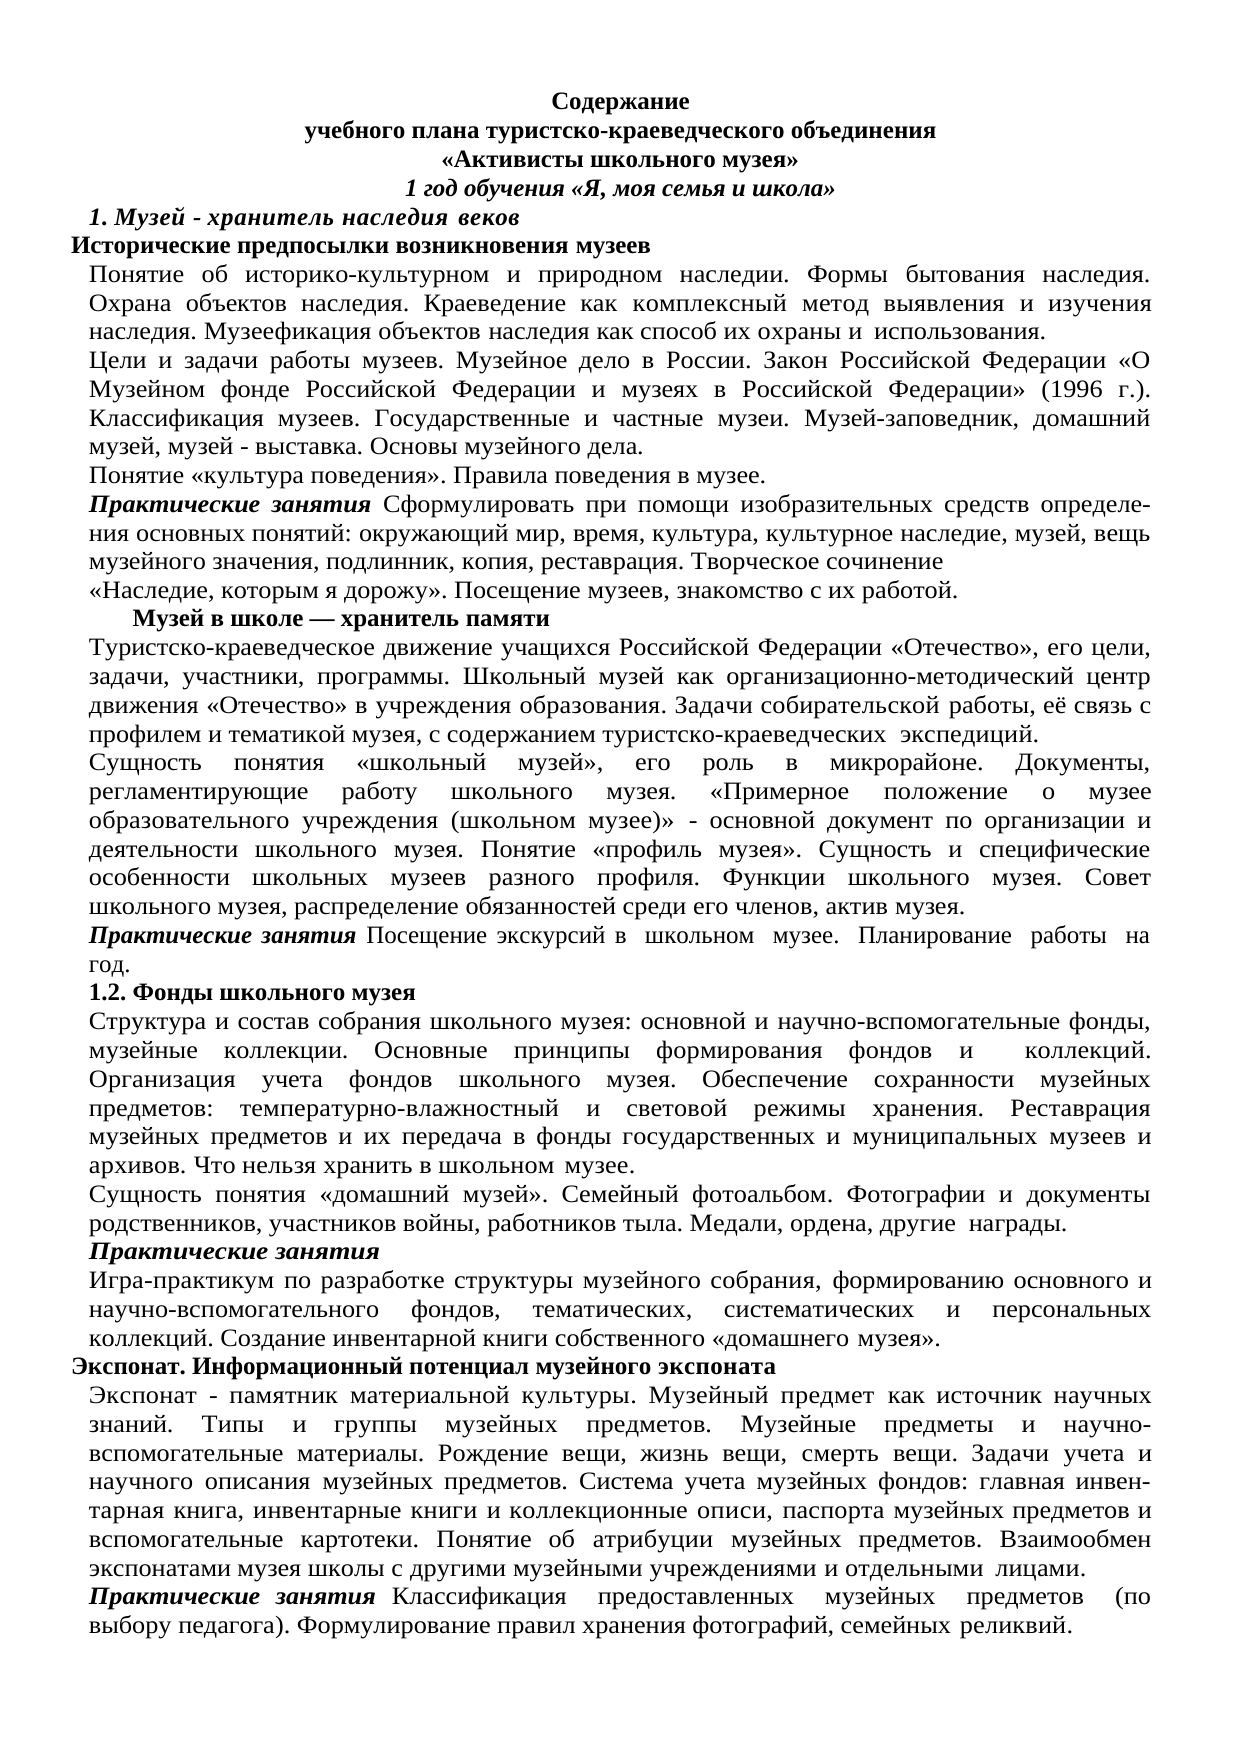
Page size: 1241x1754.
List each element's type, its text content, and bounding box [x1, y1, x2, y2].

subtitle Экспонат. Информационный потенциал музейного экспоната [33, 1352, 1194, 1380]
text учебного плана туристско-краеведческого объединения [302, 115, 938, 144]
text Понятие «культура поведения». Правила поведения в музее. [89, 460, 1194, 489]
text Практические занятия Посещение экскурсий в школьном музее. Планирование работы на год. [89, 920, 1152, 977]
text Содержание [302, 86, 938, 115]
list Исторические предпосылки возникновения музеев [45, 230, 1194, 259]
text Практические занятия Классификация предоставленных музейных предметов (по выбору педагога). Формулирование правил хранения фотографий, семейных реликвий. [89, 1581, 1152, 1639]
text Понятие об историко-культурном и природном наследии. Формы бытования наследия. Охрана объектов наследия. Краеведение как комплексный метод выявления и изучения наследия. Музеефикация объектов наследия как способ их охраны и использования. [89, 259, 1152, 345]
text «Наследие, которым я дорожу». Посещение музеев, знакомство с их работой. [89, 575, 1194, 604]
text «Активисты школьного музея» [302, 144, 938, 173]
subtitle Практические занятия [89, 1237, 1194, 1265]
text Цели и задачи работы музеев. Музейное дело в России. Закон Российской Федерации «О Музейном фонде Российской Федерации и музеях в Российской Федерации» (1996 г.). Классификация музеев. Государственные и частные музеи. Музей-заповедник, домашний музей, музей - выставка. Основы музейного дела. [89, 345, 1152, 460]
text Практические занятия Сформулировать при помощи изобразительных средств определе- ния основных понятий: окружающий мир, время, культура, культурное наследие, музей, вещь музейного значения, подлинник, копия, реставрация. Творческое сочинение [89, 489, 1152, 575]
subtitle 1.2. Фонды школьного музея [89, 978, 1194, 1006]
text 1 год обучения «Я, моя семья и школа» [302, 173, 938, 202]
list Музей - хранитель наследия веков [89, 202, 1194, 230]
text Сущность понятия «домашний музей». Семейный фотоальбом. Фотографии и документы родственников, участников войны, работников тыла. Медали, ордена, другие награды. [89, 1179, 1152, 1236]
text Сущность понятия «школьный музей», его роль в микрорайоне. Документы, регламентирующие работу школьного музея. «Примерное положение о музее образовательного учреждения (школьном музее)» - основной документ по организации и деятельности школьного музея. Понятие «профиль музея». Сущность и специфические особенности школьных музеев разного профиля. Функции школьного музея. Совет школьного музея, распределение обязанностей среди его членов, актив музея. [89, 747, 1152, 920]
text Туристско-краеведческое движение учащихся Российской Федерации «Отечество», его цели, задачи, участники, программы. Школьный музей как организационно-методический центр движения «Отечество» в учреждения образования. Задачи собирательской работы, её связь с профилем и тематикой музея, с содержанием туристско-краеведческих экспедиций. [89, 632, 1152, 747]
text Экспонат - памятник материальной культуры. Музейный предмет как источник научных знаний. Типы и группы музейных предметов. Музейные предметы и научно- вспомогательные материалы. Рождение вещи, жизнь вещи, смерть вещи. Задачи учета и научного описания музейных предметов. Система учета музейных фондов: главная инвен- тарная книга, инвентарные книги и коллекционные описи, паспорта музейных предметов и вспомогательные картотеки. Понятие об атрибуции музейных предметов. Взаимообмен экспонатами музея школы с другими музейными учреждениями и отдельными лицами. [89, 1380, 1152, 1581]
subtitle Музей в школе — хранитель памяти [89, 604, 1194, 632]
text Игра-практикум по разработке структуры музейного собрания, формированию основного и научно-вспомогательного фондов, тематических, систематических и персональных коллекций. Создание инвентарной книги собственного «домашнего музея». [89, 1265, 1152, 1351]
text Структура и состав собрания школьного музея: основной и научно-вспомогательные фонды, музейные коллекции. Основные принципы формирования фондов и коллекций. Организация учета фондов школьного музея. Обеспечение сохранности музейных предметов: температурно-влажностный и световой режимы хранения. Реставрация музейных предметов и их передача в фонды государственных и муниципальных музеев и архивов. Что нельзя хранить в школьном музее. [89, 1006, 1152, 1179]
